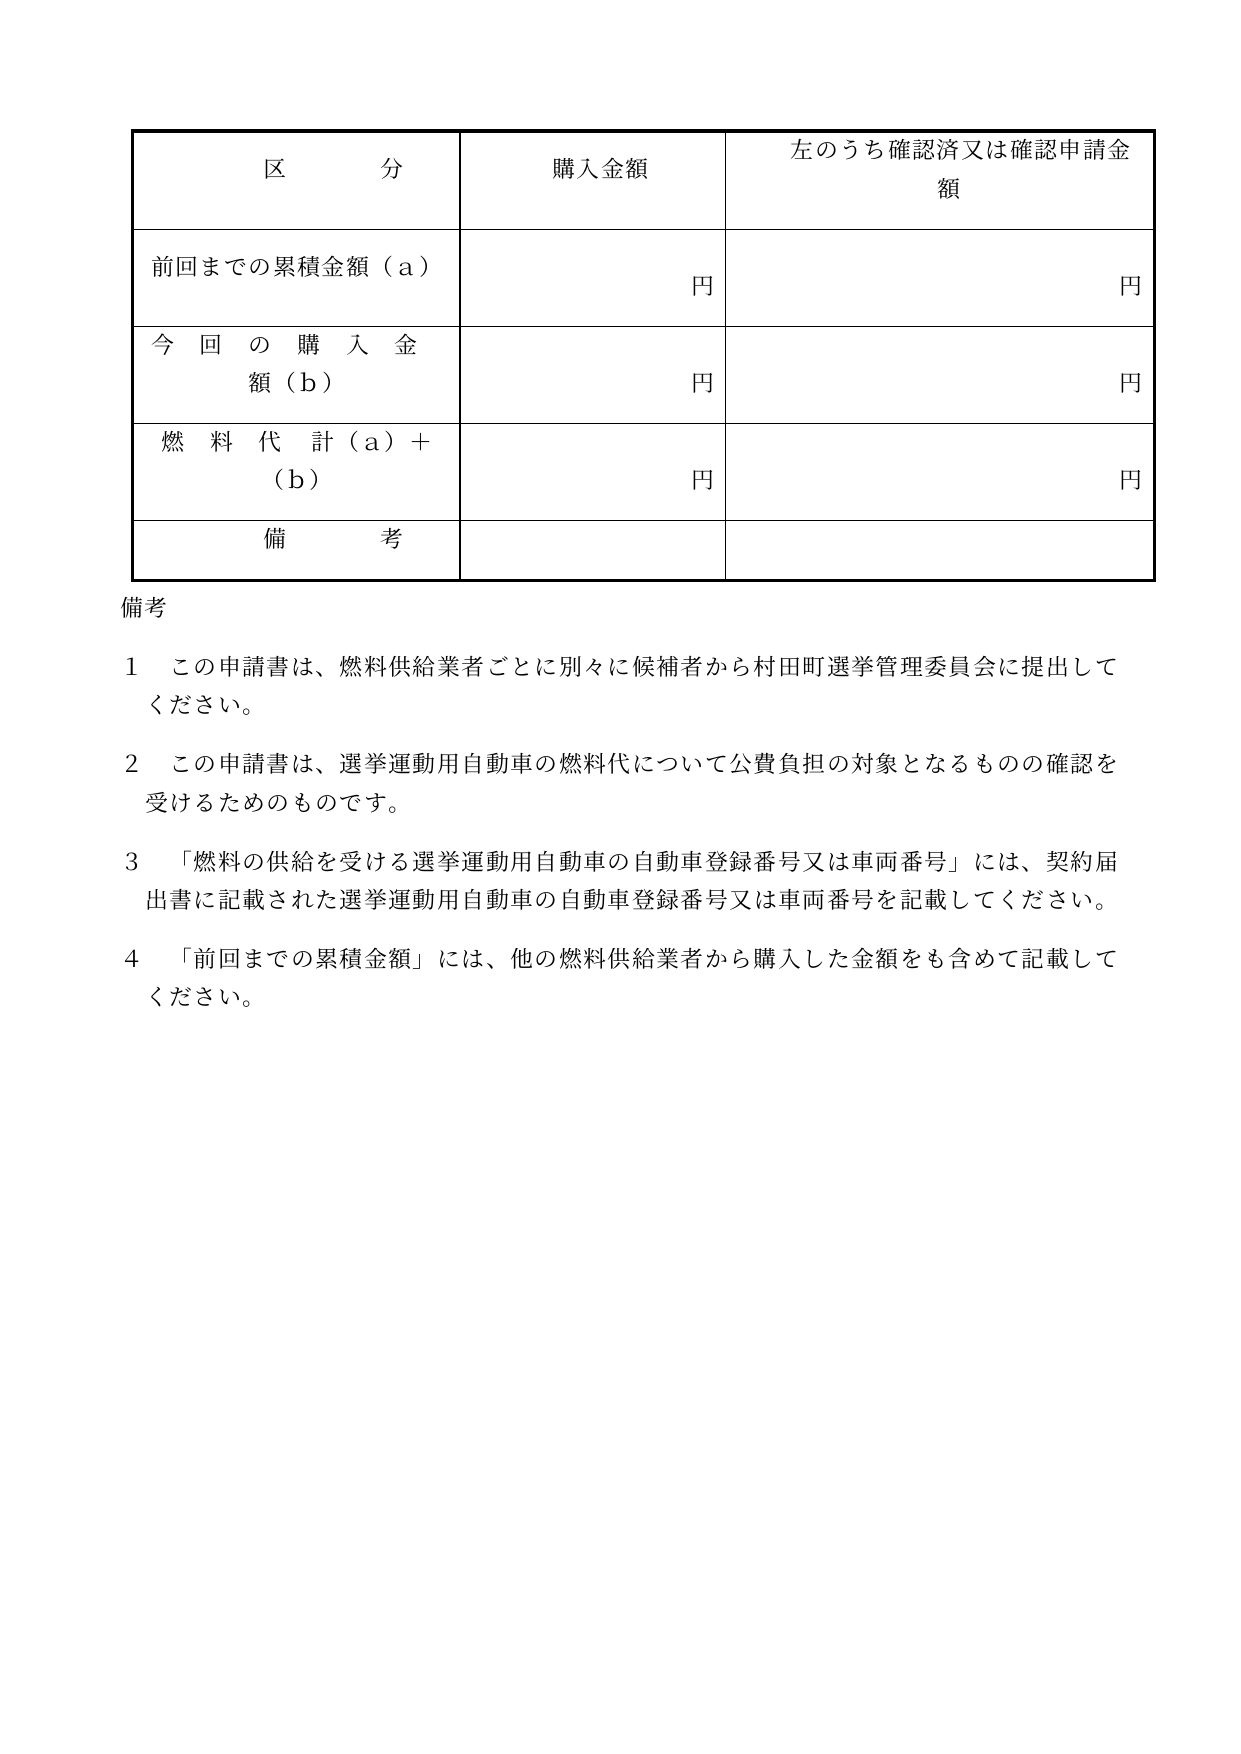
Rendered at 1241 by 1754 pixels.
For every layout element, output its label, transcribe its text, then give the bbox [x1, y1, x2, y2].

table_cell 前回までの累積金額（ａ） [134, 230, 459, 326]
text ３ 「燃料の供給を受ける選挙運動用自動車の自動車登録番号又は車両番号」には、契約届出書に記載された選挙運動用自動車の自動車登録番号又は車両番号を記載してください。 [120, 843, 1120, 915]
table_cell 備考 [134, 521, 459, 579]
table_cell 燃料代計（ａ）＋（ｂ） [134, 424, 459, 520]
table_cell 円 [461, 230, 725, 326]
table_header 左のうち確認済又は確認申請金額 [726, 133, 1153, 228]
table_cell 円 [461, 327, 725, 423]
table_cell 今回の購入金額（ｂ） [134, 327, 459, 423]
table_cell 円 [461, 424, 725, 520]
table_cell 円 [726, 230, 1153, 326]
table_cell [726, 521, 1153, 579]
text ４ 「前回までの累積金額」には、他の燃料供給業者から購入した金額をも含めて記載してください。 [120, 941, 1120, 1012]
table_header 区分 [134, 133, 459, 228]
table_header 購入金額 [461, 133, 725, 228]
table_cell 円 [726, 327, 1153, 423]
table_cell 円 [726, 424, 1153, 520]
text １ この申請書は、燃料供給業者ごとに別々に候補者から村田町選挙管理委員会に提出してください。 [120, 649, 1120, 721]
text 備考 [120, 590, 1120, 624]
table_cell [461, 521, 725, 579]
text ２ この申請書は、選挙運動用自動車の燃料代について公費負担の対象となるものの確認を受けるためのものです。 [120, 746, 1120, 818]
